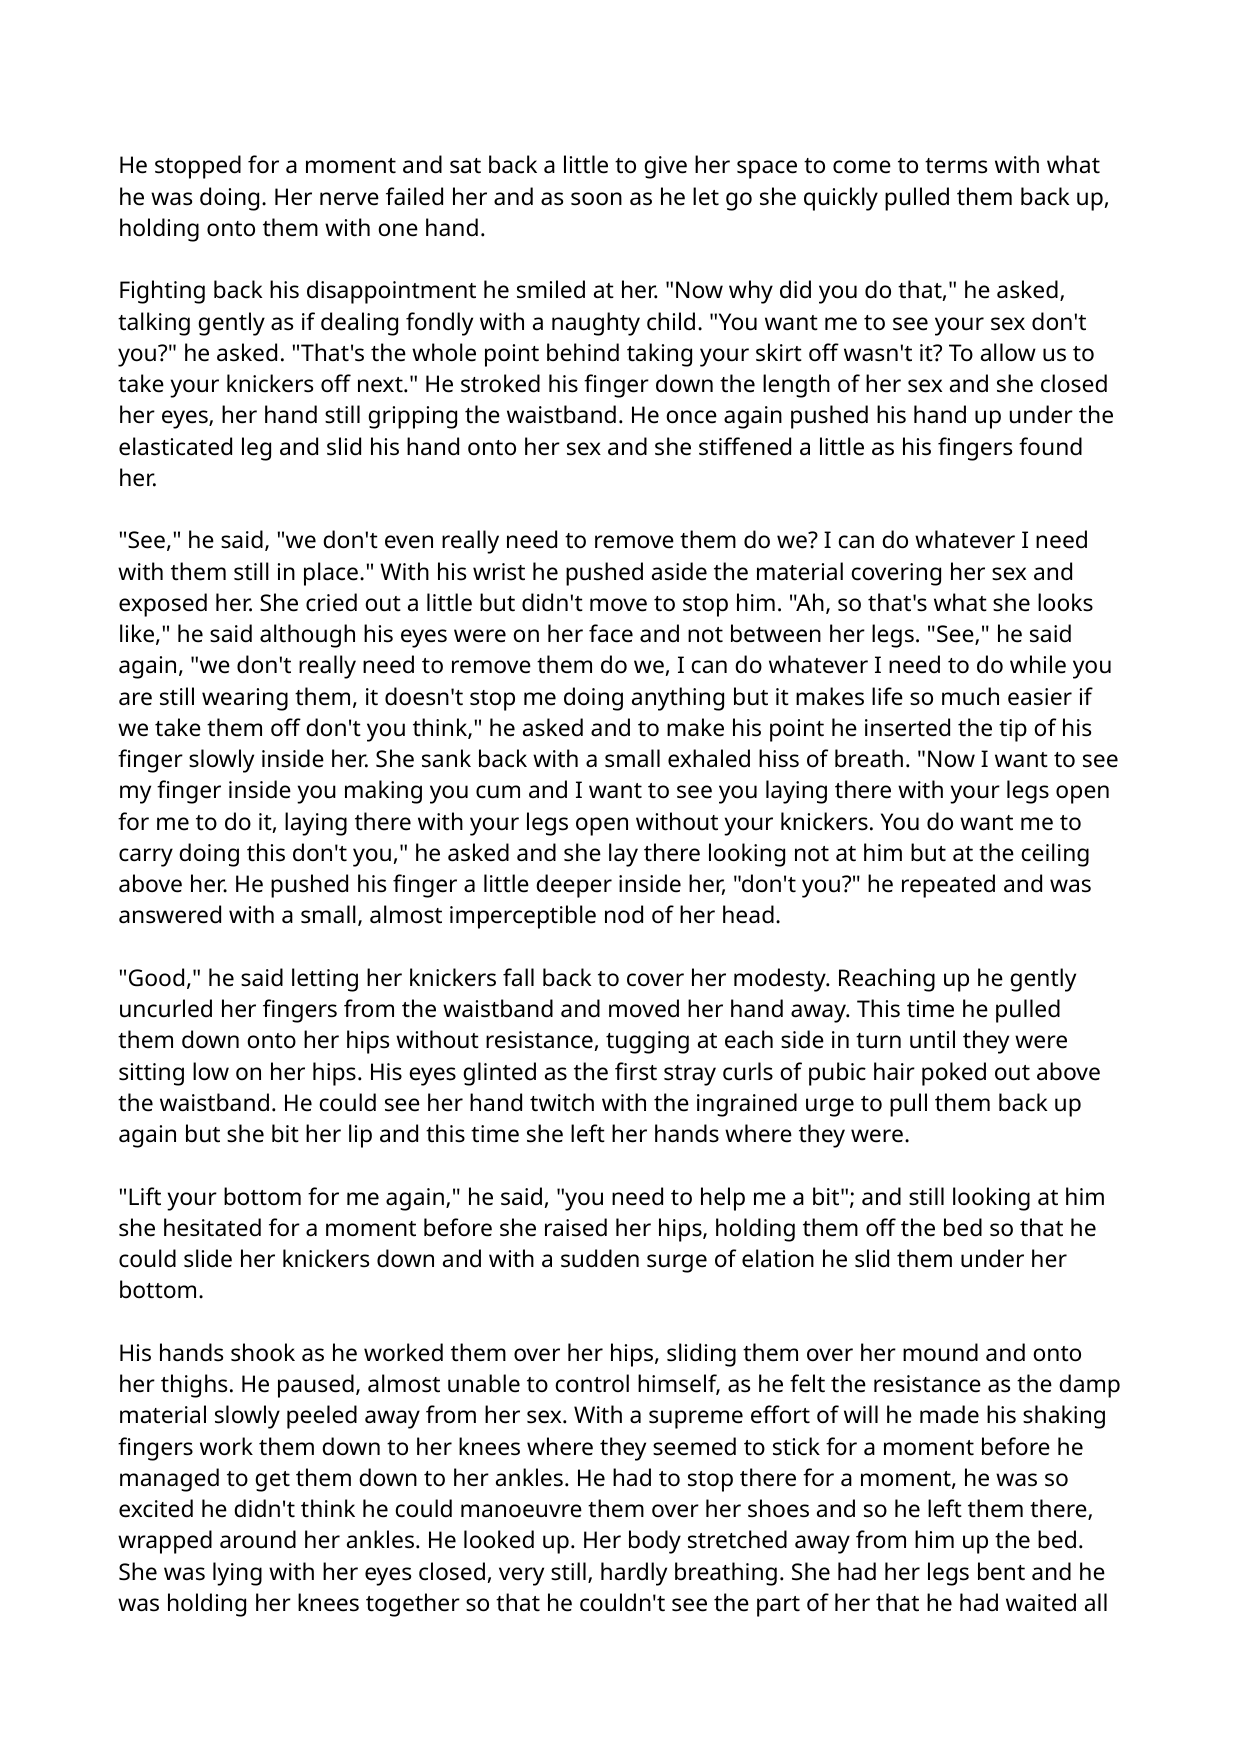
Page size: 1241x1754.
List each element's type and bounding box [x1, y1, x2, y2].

text [118, 118, 1122, 1618]
